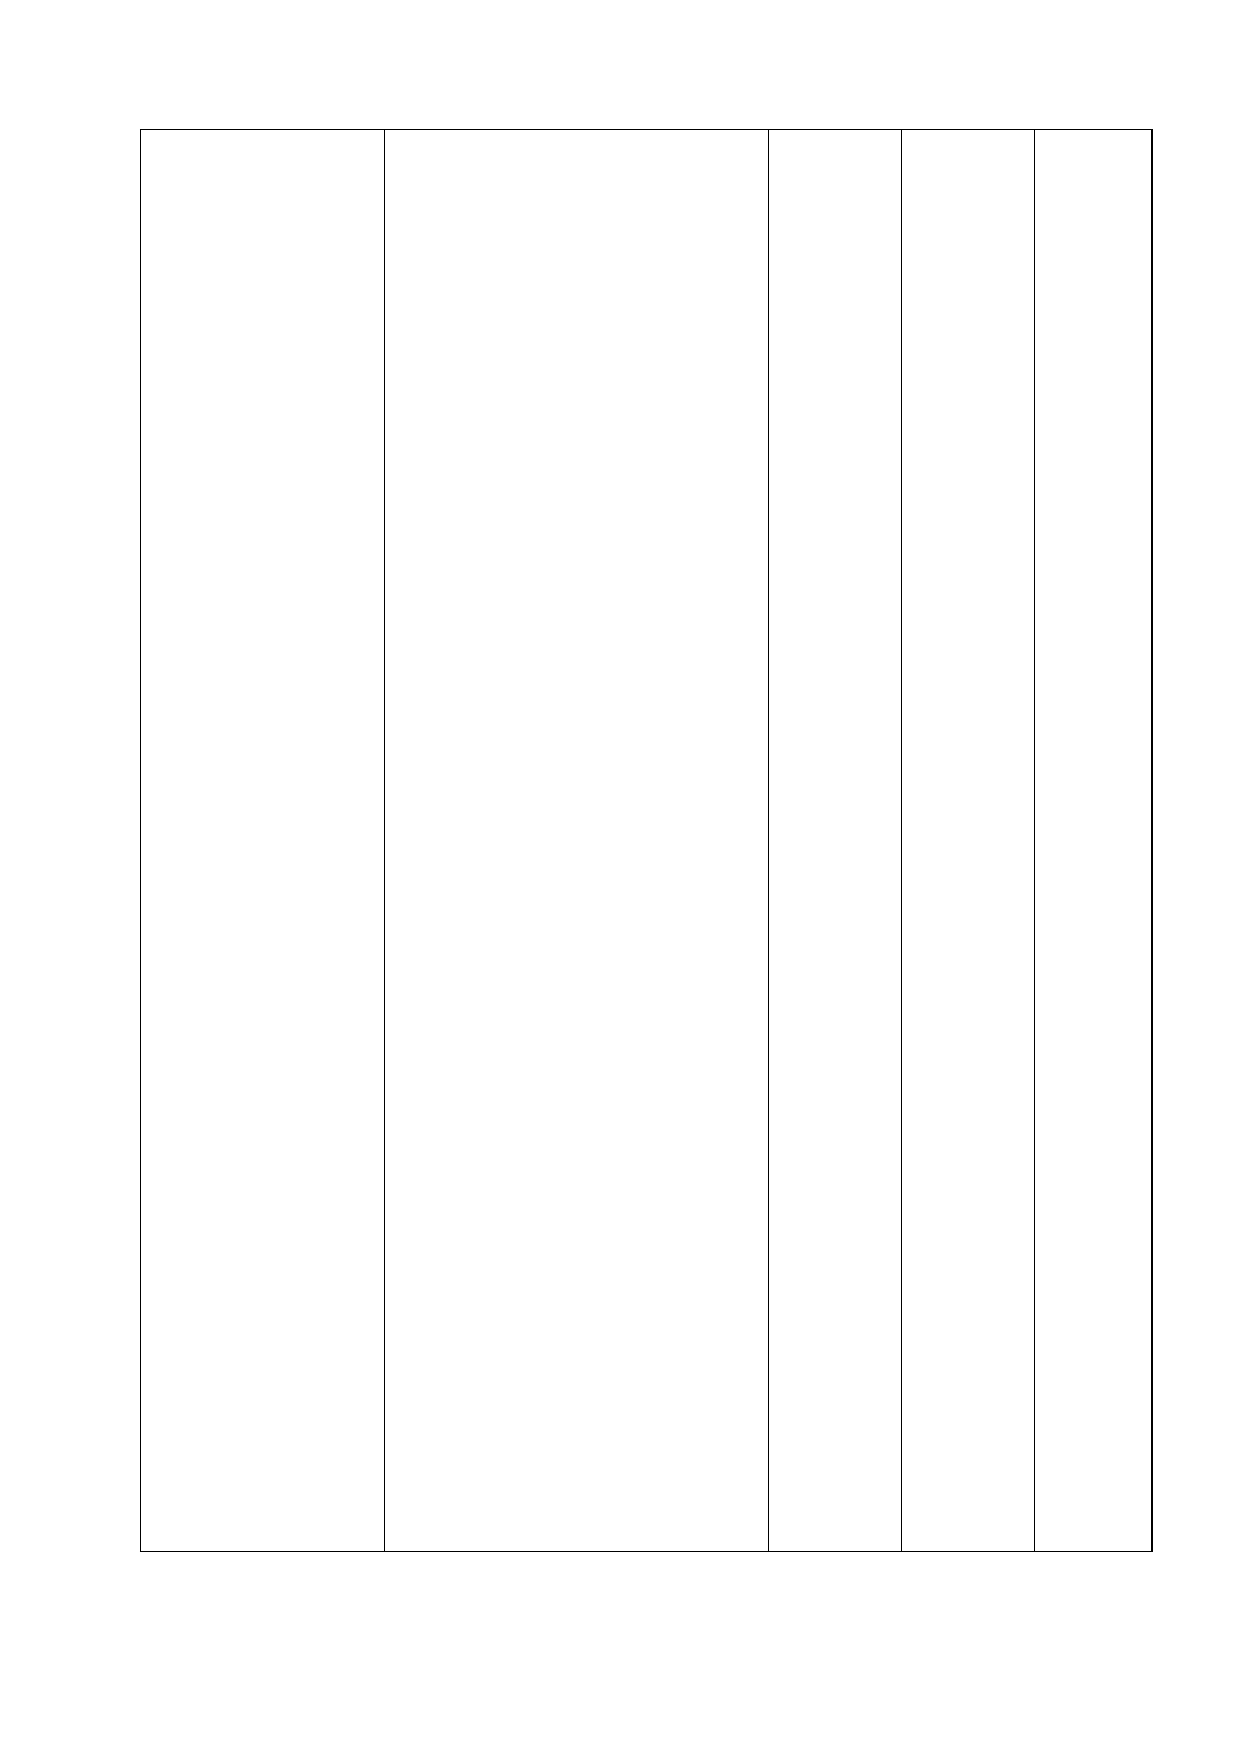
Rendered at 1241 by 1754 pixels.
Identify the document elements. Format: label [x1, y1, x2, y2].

table_cell [902, 130, 1034, 1551]
table_cell [141, 130, 384, 1551]
table_cell [769, 130, 901, 1551]
table_cell [385, 130, 768, 1551]
table_cell [1035, 130, 1151, 1551]
